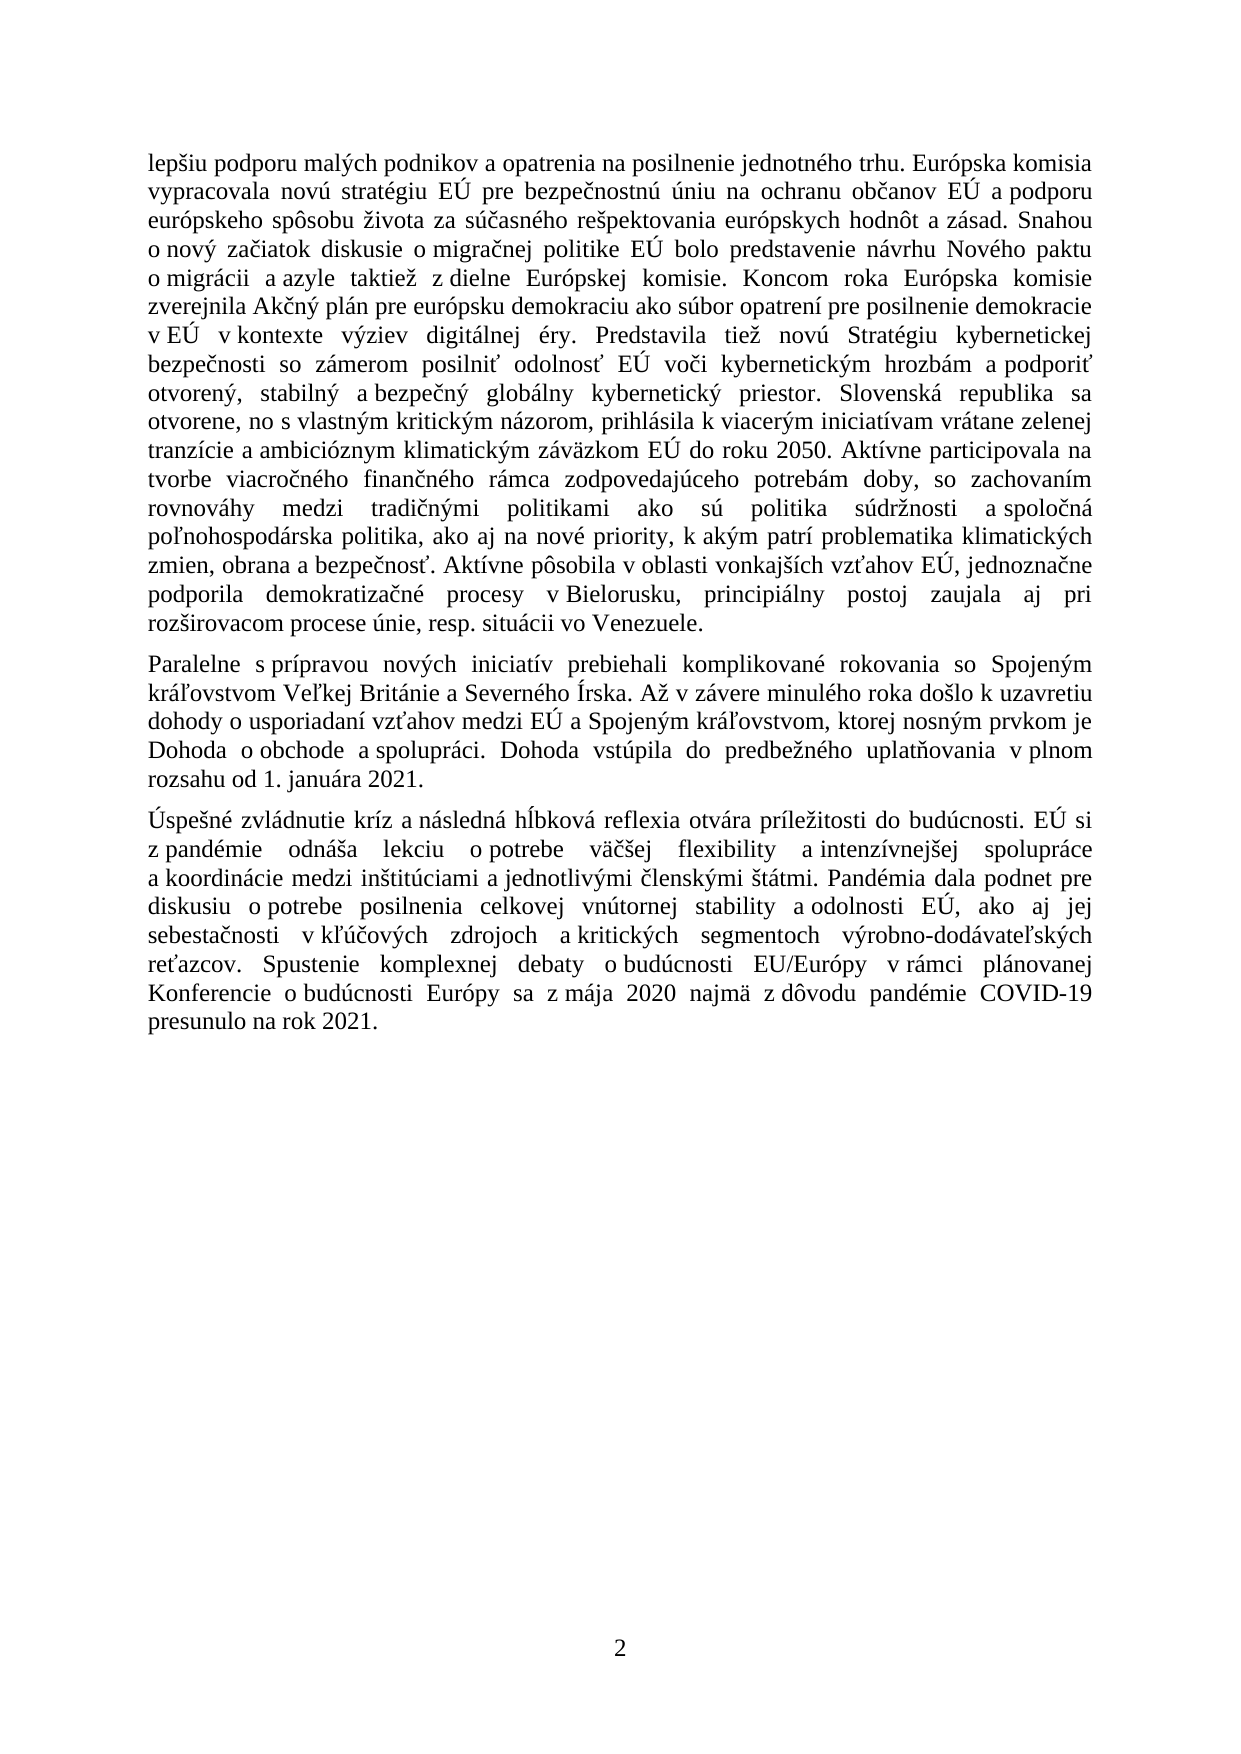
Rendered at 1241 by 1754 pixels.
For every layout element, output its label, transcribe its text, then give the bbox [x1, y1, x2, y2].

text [148, 148, 1092, 636]
text Paralelne s prípravou nových iniciatív prebiehali komplikované rokovania so Spojeným kráľovstvom Veľkej Británie a Severného Írska. Až v závere minulého roka došlo k uzavretiu dohody o usporiadaní vzťahov medzi EÚ a Spojeným kráľovstvom, ktorej nosným prvkom je Dohoda o obchode a spolupráci. Dohoda vstúpila do predbežného uplatňovania v plnom rozsahu od 1. januára 2021. [148, 649, 1092, 793]
text Úspešné zvládnutie kríz a následná hĺbková reflexia otvára príležitosti do budúcnosti. EÚ si z pandémie odnáša lekciu o potrebe väčšej flexibility a intenzívnejšej spolupráce a koordinácie medzi inštitúciami a jednotlivými členskými štátmi. Pandémia dala podnet pre diskusiu o potrebe posilnenia celkovej vnútornej stability a odolnosti EÚ, ako aj jej sebestačnosti v kľúčových zdrojoch a kritických segmentoch výrobno-dodávateľských reťazcov. Spustenie komplexnej debaty o budúcnosti EU/Európy v rámci plánovanej Konferencie o budúcnosti Európy sa z mája 2020 najmä z dôvodu pandémie COVID-19 presunulo na rok 2021. [148, 805, 1092, 1035]
